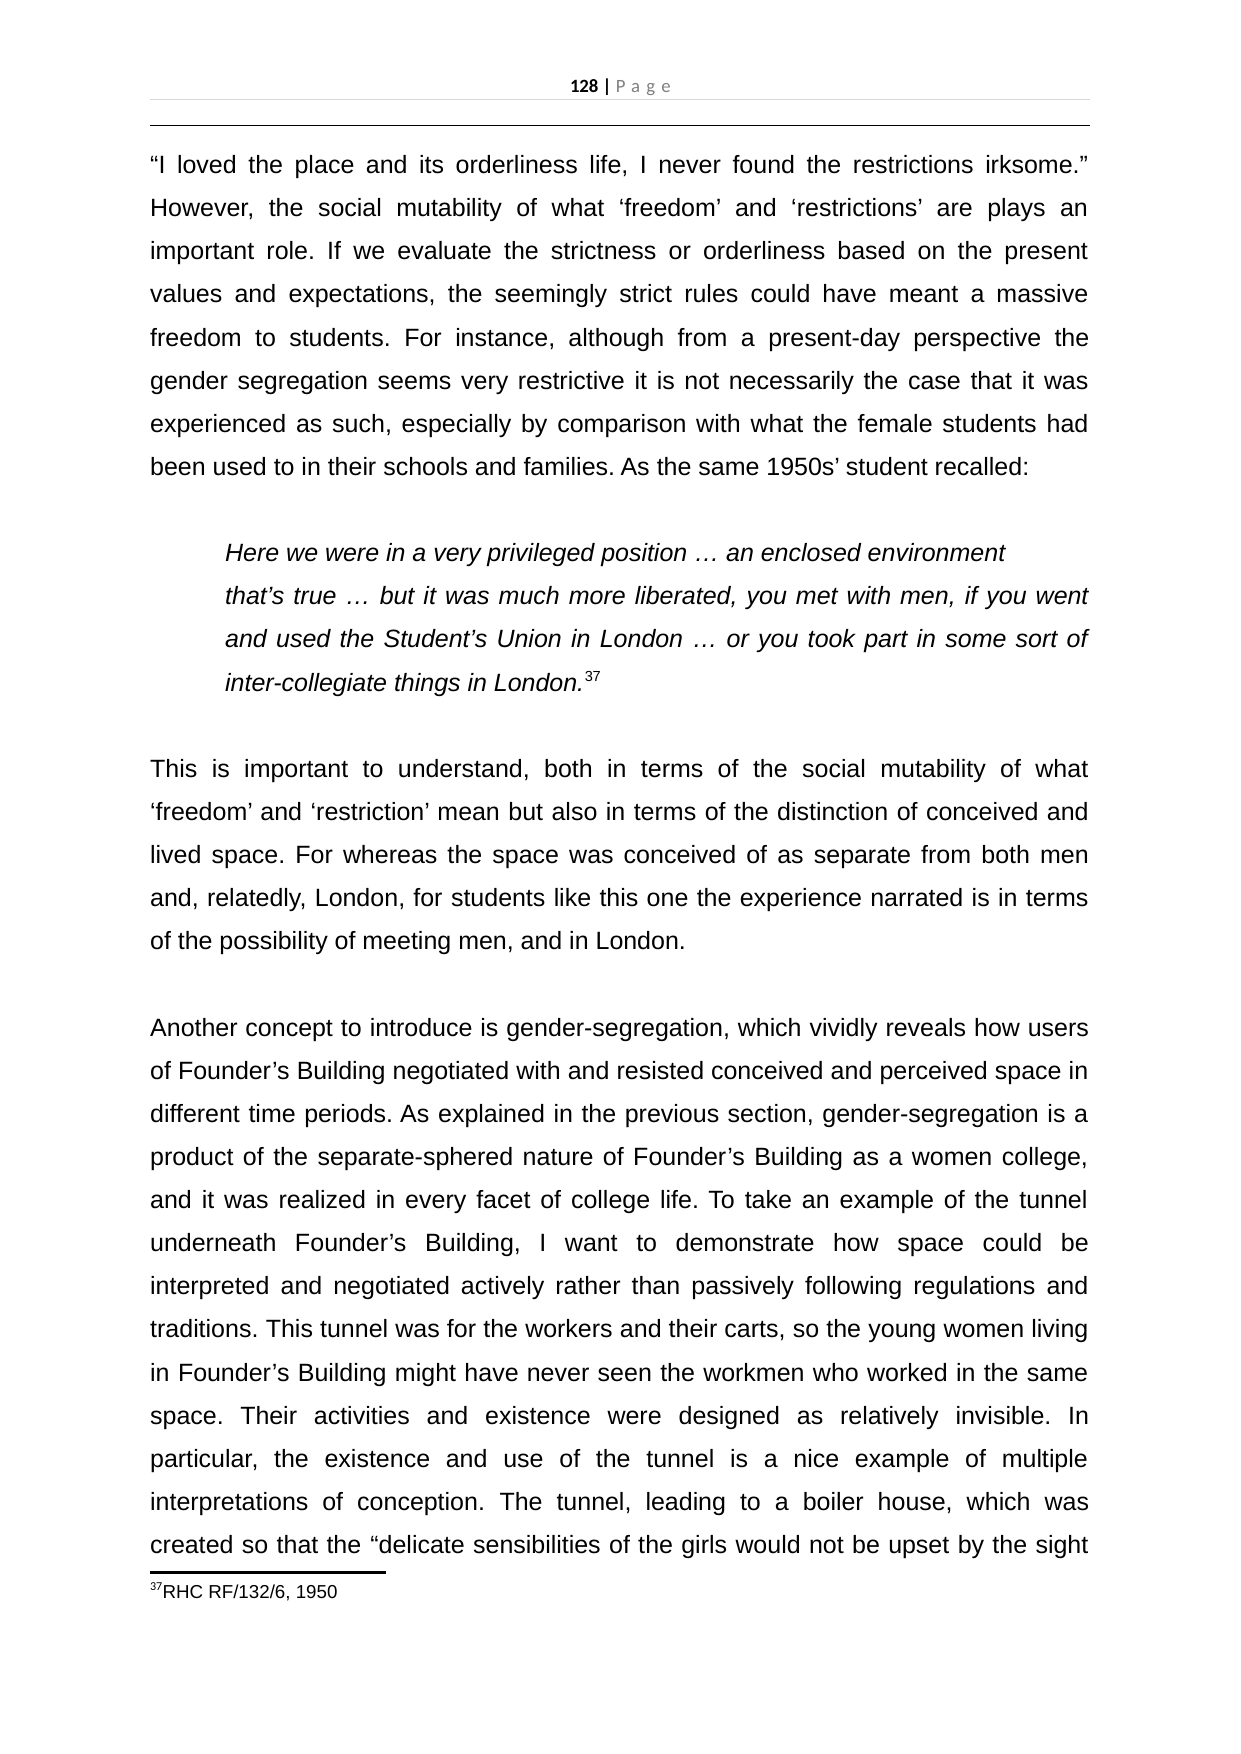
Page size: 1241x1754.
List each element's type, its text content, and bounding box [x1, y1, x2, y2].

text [150, 1012, 1090, 1559]
text This is important to understand, both in terms of the social mutability of what ‘freedom’ and ‘restriction’ mean but also in terms of the distinction of conceived and lived space. For whereas the space was conceived of as separate from both men and, relatedly, London, for students like this one the experience narrated is in terms of the possibility of meeting men, and in London. [150, 754, 1090, 955]
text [150, 150, 1090, 481]
text that’s true … but it was much more liberated, you met with men, if you went and used the Student’s Union in London … or you took part in some sort of inter-collegiate things in London. [225, 581, 1090, 696]
text Here we were in a very privileged position … an enclosed environment [225, 538, 1090, 567]
